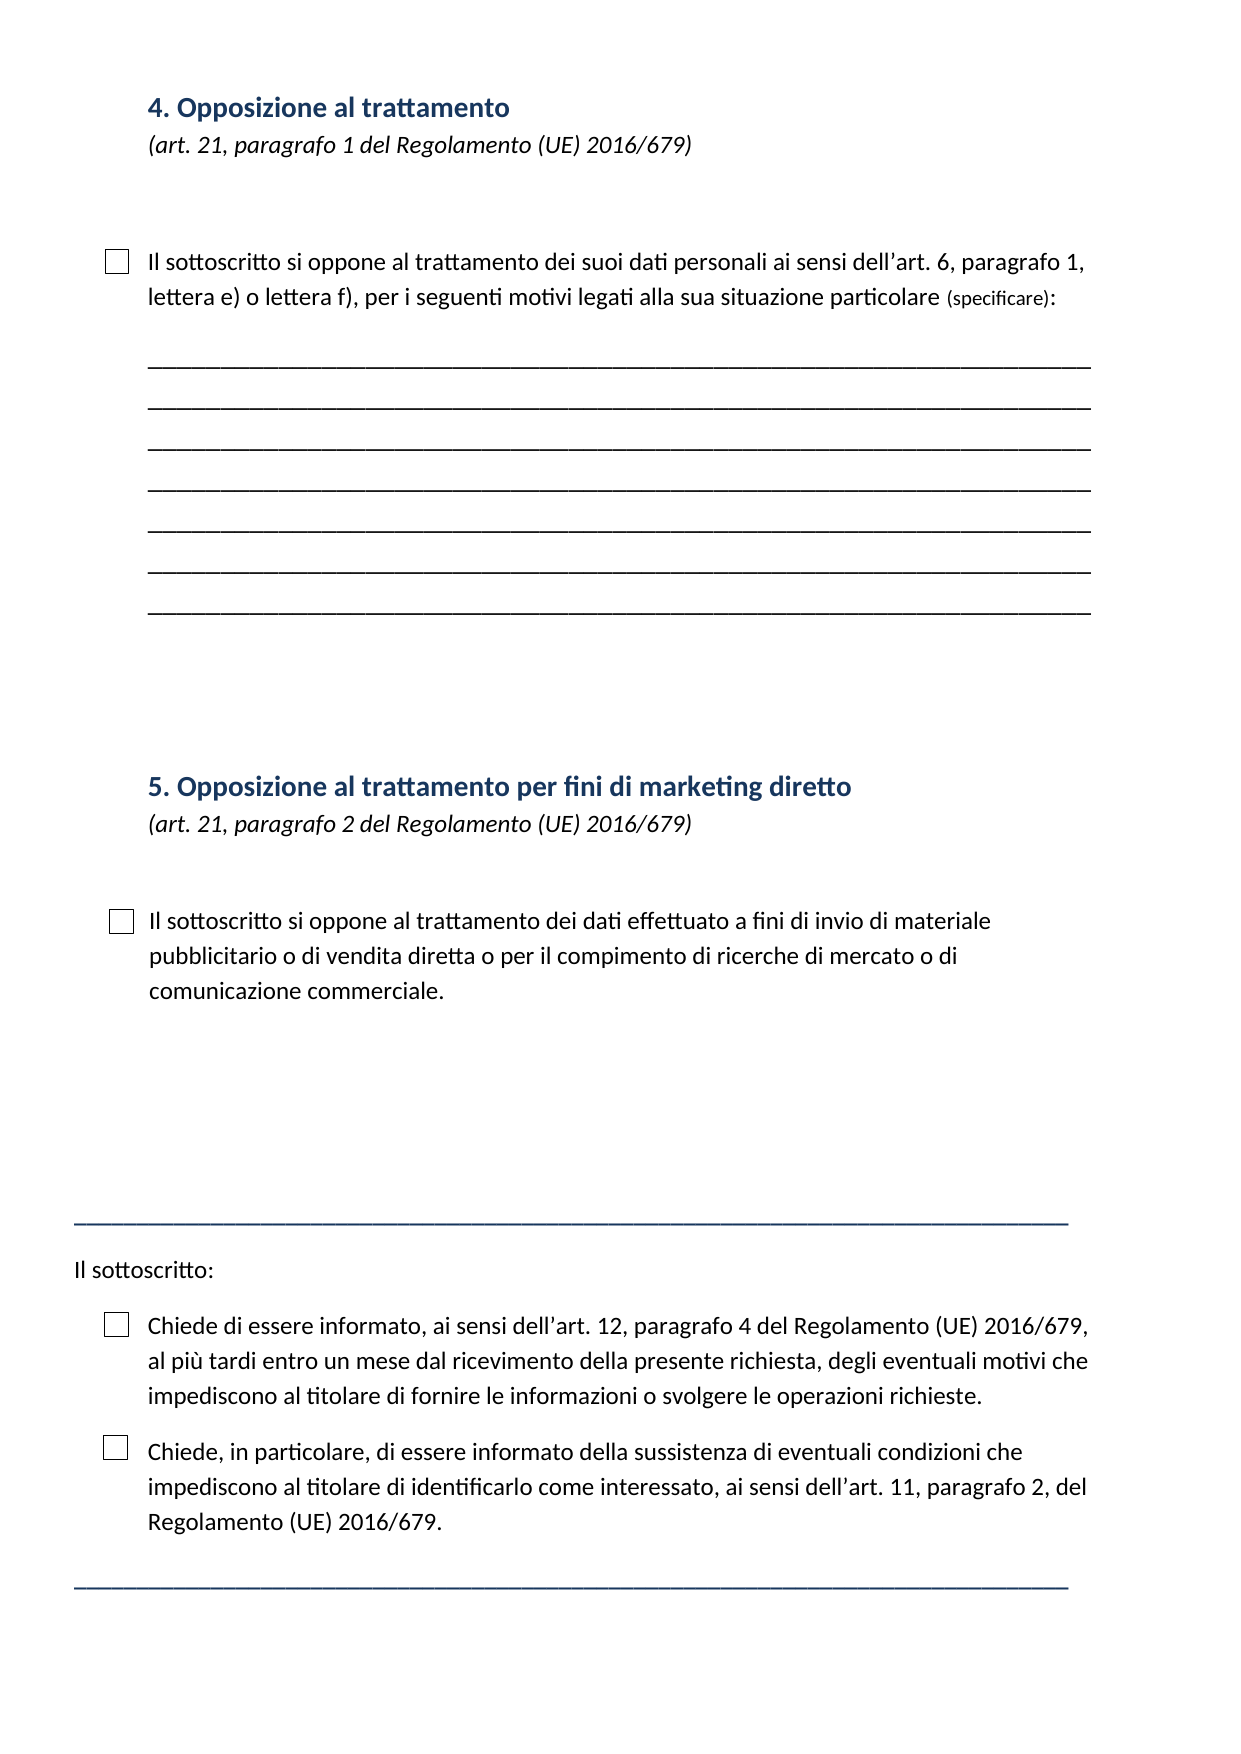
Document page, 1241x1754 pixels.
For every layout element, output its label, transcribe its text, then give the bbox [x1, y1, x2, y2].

text 5. Opposizione al trattamento per fini di marketing diretto (art. 21, paragrafo 2 del Regolamento (UE) 2016/679) [148, 768, 1093, 839]
text _______________________________________________________________________________________________________________________________________________________________________________________________________________________________________________________________________________________________________________________________________________________________________________________________________________________________________________________________________ [148, 337, 1093, 618]
text 4. Opposizione al trattamento (art. 21, paragrafo 1 del Regolamento (UE) 2016/679) [148, 89, 1093, 159]
text Chiede di essere informato, ai sensi dell’art. 12, paragrafo 4 del Regolamento (UE) 2016/679, al più tardi entro un mese dal ricevimento della presente richiesta, degli eventuali motivi che impediscono al titolare di fornire le informazioni o svolgere le operazioni richieste. [148, 1310, 1093, 1411]
text Il sottoscritto si oppone al trattamento dei suoi dati personali ai sensi dell’art. 6, paragrafo 1, lettera e) o lettera f), per i seguenti motivi legati alla sua situazione particolare (specificare): [148, 246, 1093, 312]
text ________________________________________________________________________________ [74, 1562, 1093, 1592]
list Il sottoscritto si oppone al trattamento dei dati effettuato a fini di invio di materiale pubblicitario o di vendita diretta o per il compimento di ricerche di mercato o di comunicazione commerciale. [149, 905, 1093, 1006]
text Il sottoscritto: [74, 1254, 1093, 1285]
text Chiede, in particolare, di essere informato della sussistenza di eventuali condizioni che impediscono al titolare di identificarlo come interessato, ai sensi dell’art. 11, paragrafo 2, del Regolamento (UE) 2016/679. [148, 1436, 1093, 1536]
text ________________________________________________________________________________ [74, 1198, 1093, 1229]
